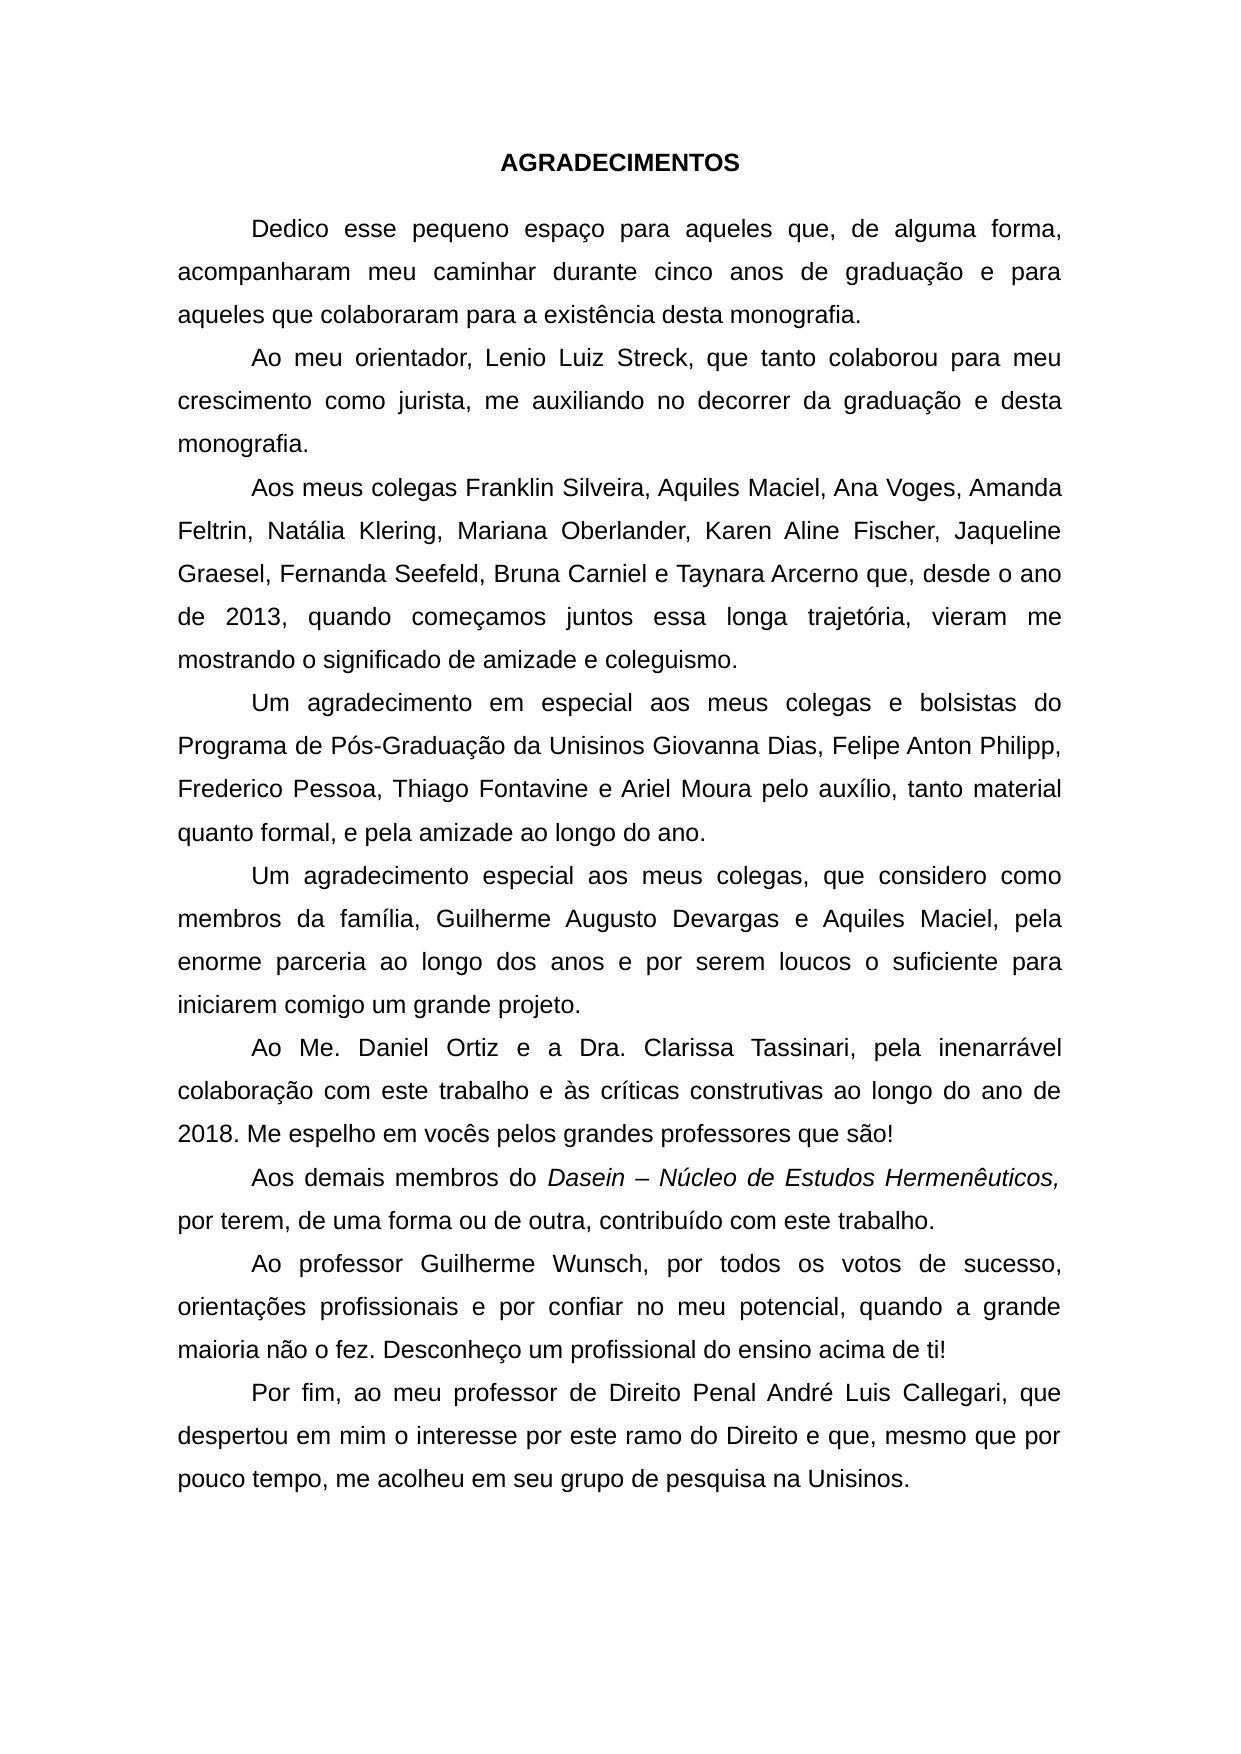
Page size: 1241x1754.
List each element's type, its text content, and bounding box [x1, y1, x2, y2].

text Ao meu orientador, Lenio Luiz Streck, que tanto colaborou para meu crescimento como jurista, me auxiliando no decorrer da graduação e desta monografia. [177, 343, 1063, 458]
text AGRADECIMENTOS [177, 148, 1063, 176]
text Um agradecimento especial aos meus colegas, que considero como membros da família, Guilherme Augusto Devargas e Aquiles Maciel, pela enorme parceria ao longo dos anos e por serem loucos o suficiente para iniciarem comigo um grande projeto. [177, 861, 1063, 1019]
text Por fim, ao meu professor de Direito Penal André Luis Callegari, que despertou em mim o interesse por este ramo do Direito e que, mesmo que por pouco tempo, me acolheu em seu grupo de pesquisa na Unisinos. [177, 1378, 1063, 1493]
text Ao professor Guilherme Wunsch, por todos os votos de sucesso, orientações profissionais e por confiar no meu potencial, quando a grande maioria não o fez. Desconheço um profissional do ensino acima de ti! [177, 1249, 1063, 1364]
text Aos demais membros do Dasein – Núcleo de Estudos Hermenêuticos, por terem, de uma forma ou de outra, contribuído com este trabalho. [177, 1163, 1063, 1234]
text Ao Me. Daniel Ortiz e a Dra. Clarissa Tassinari, pela inenarrável colaboração com este trabalho e às críticas construtivas ao longo do ano de 2018. Me espelho em vocês pelos grandes professores que são! [177, 1033, 1063, 1148]
text Um agradecimento em especial aos meus colegas e bolsistas do Programa de Pós-Graduação da Unisinos Giovanna Dias, Felipe Anton Philipp, Frederico Pessoa, Thiago Fontavine e Ariel Moura pelo auxílio, tanto material quanto formal, e pela amizade ao longo do ano. [177, 688, 1063, 846]
text Dedico esse pequeno espaço para aqueles que, de alguma forma, acompanharam meu caminhar durante cinco anos de graduação e para aqueles que colaboraram para a existência desta monografia. [177, 214, 1063, 329]
text Aos meus colegas Franklin Silveira, Aquiles Maciel, Ana Voges, Amanda Feltrin, Natália Klering, Mariana Oberlander, Karen Aline Fischer, Jaqueline Graesel, Fernanda Seefeld, Bruna Carniel e Taynara Arcerno que, desde o ano de 2013, quando começamos juntos essa longa trajetória, vieram me mostrando o significado de amizade e coleguismo. [177, 473, 1063, 674]
